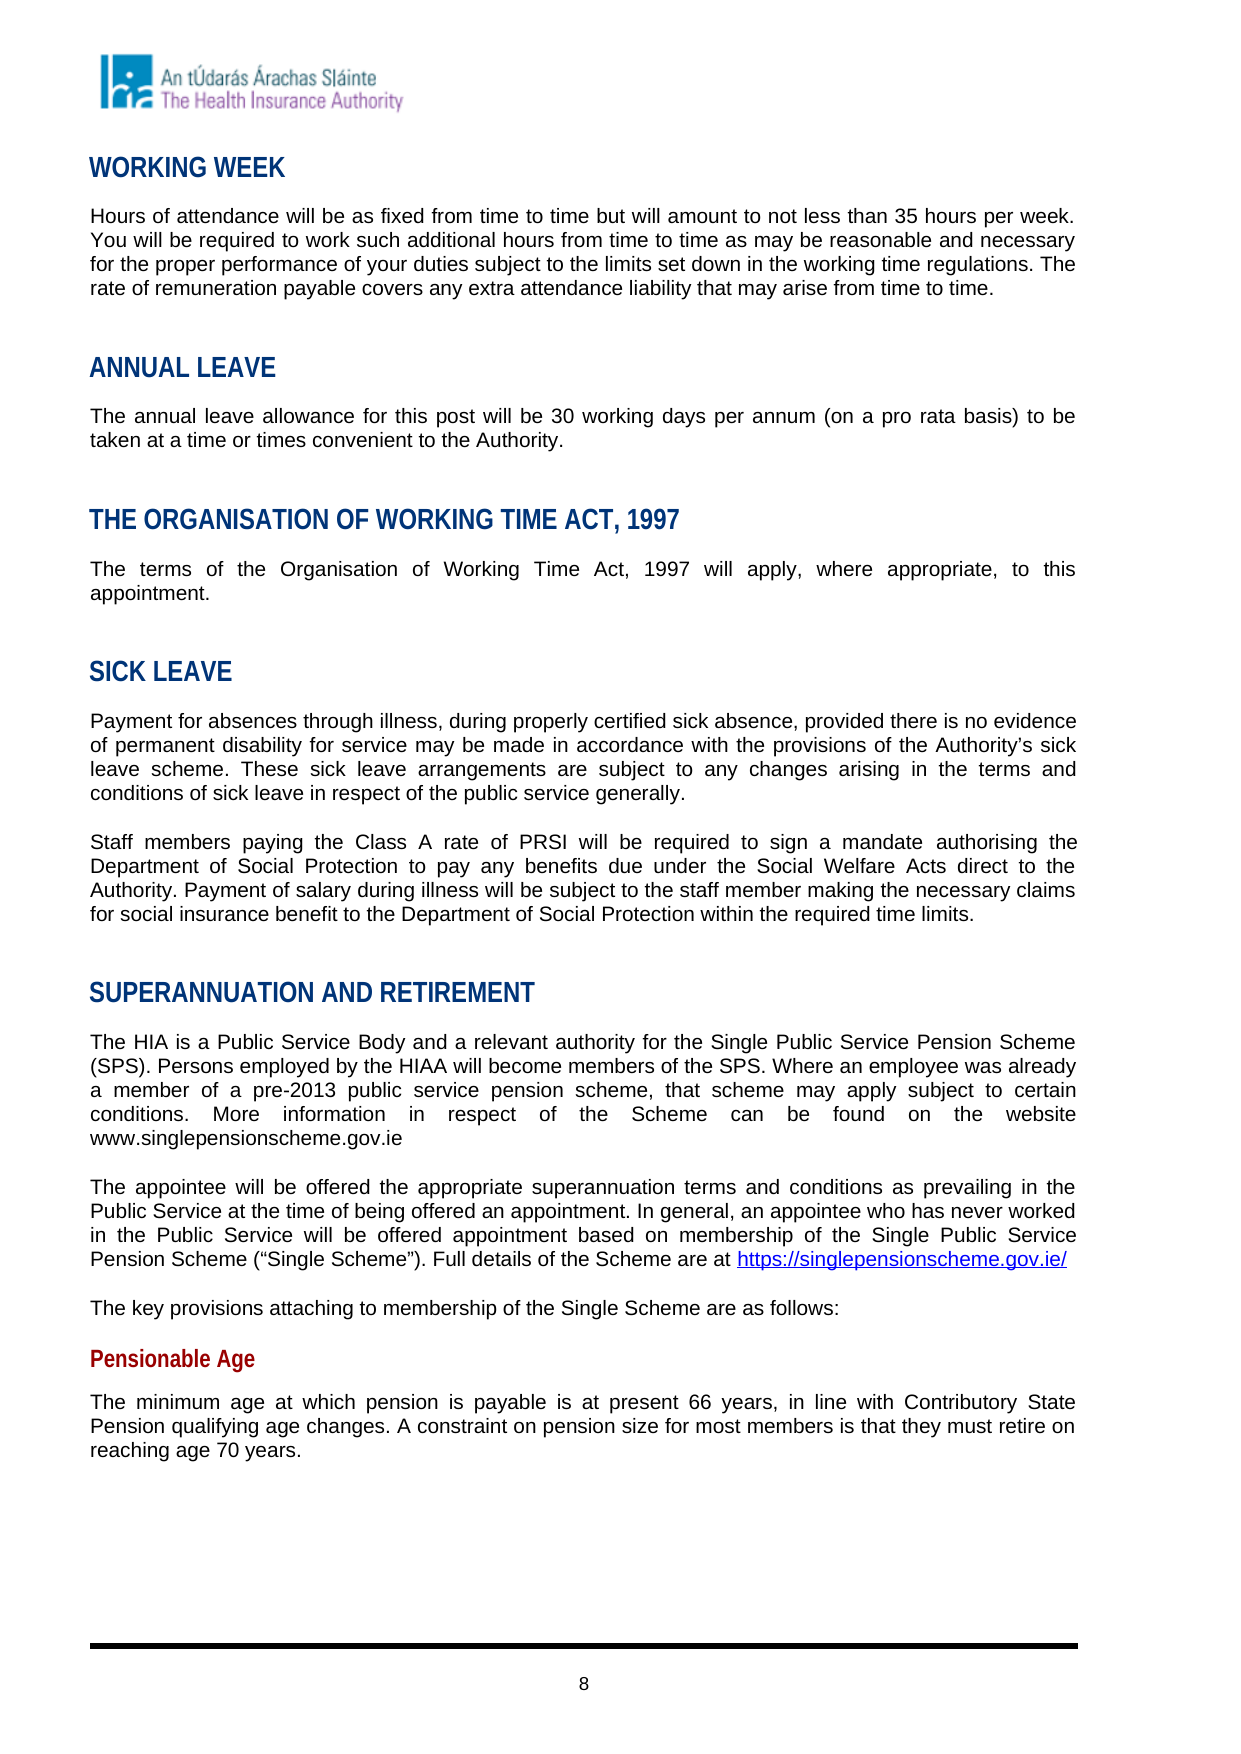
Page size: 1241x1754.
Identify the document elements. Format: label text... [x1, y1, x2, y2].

text The HIA is a Public Service Body and a relevant authority for the Single Public Service Pension Scheme (SPS). Persons employed by the HIAA will become members of the SPS. Where an employee was already a member of a pre-2013 public service pension scheme, that scheme may apply subject to certain conditions. More information in respect of the Scheme can be found on the website www.singlepensionscheme.gov.ie [90, 1030, 1078, 1149]
text The appointee will be offered the appropriate superannuation terms and conditions as prevailing in the Public Service at the time of being offered an appointment. In general, an appointee who has never worked in the Public Service will be offered appointment based on membership of the Single Public Service Pension Scheme (“Single Scheme”). Full details of the Scheme are at https://singlepensionscheme.gov.ie/ [90, 1174, 1078, 1270]
subtitle The Organisation of Working Time Act, 1997 [89, 502, 1078, 536]
text The terms of the Organisation of Working Time Act, 1997 will apply, where appropriate, to this appointment. [90, 557, 1078, 604]
text Staff members paying the Class A rate of PRSI will be required to sign a mandate authorising the Department of Social Protection to pay any benefits due under the Social Welfare Acts direct to the Authority. Payment of salary during illness will be subject to the staff member making the necessary claims for social insurance benefit to the Department of Social Protection within the required time limits. [90, 829, 1078, 925]
text Payment for absences through illness, during properly certified sick absence, provided there is no evidence of permanent disability for service may be made in accordance with the provisions of the Authority’s sick leave scheme. These sick leave arrangements are subject to any changes arising in the terms and conditions of sick leave in respect of the public service generally. [90, 709, 1078, 804]
picture [90, 53, 413, 128]
text The annual leave allowance for this post will be 30 working days per annum (on a pro rata basis) to be taken at a time or times convenient to the Authority. [90, 404, 1078, 452]
subtitle Annual Leave [89, 350, 1078, 383]
subtitle Sick Leave [89, 654, 1078, 688]
text Hours of attendance will be as fixed from time to time but will amount to not less than 35 hours per week. You will be required to work such additional hours from time to time as may be reasonable and necessary for the proper performance of your duties subject to the limits set down in the working time regulations. The rate of remuneration payable covers any extra attendance liability that may arise from time to time. [90, 204, 1078, 300]
text The minimum age at which pension is payable is at present 66 years, in line with Contributory State Pension qualifying age changes. A constraint on pension size for most members is that they must retire on reaching age 70 years. [90, 1389, 1078, 1461]
subtitle Pensionable Age [90, 1344, 1078, 1373]
subtitle Working Week [89, 150, 1078, 183]
subtitle SUPERANNUATION and Retirement [89, 975, 1078, 1009]
text The key provisions attaching to membership of the Single Scheme are as follows: [90, 1295, 1078, 1319]
